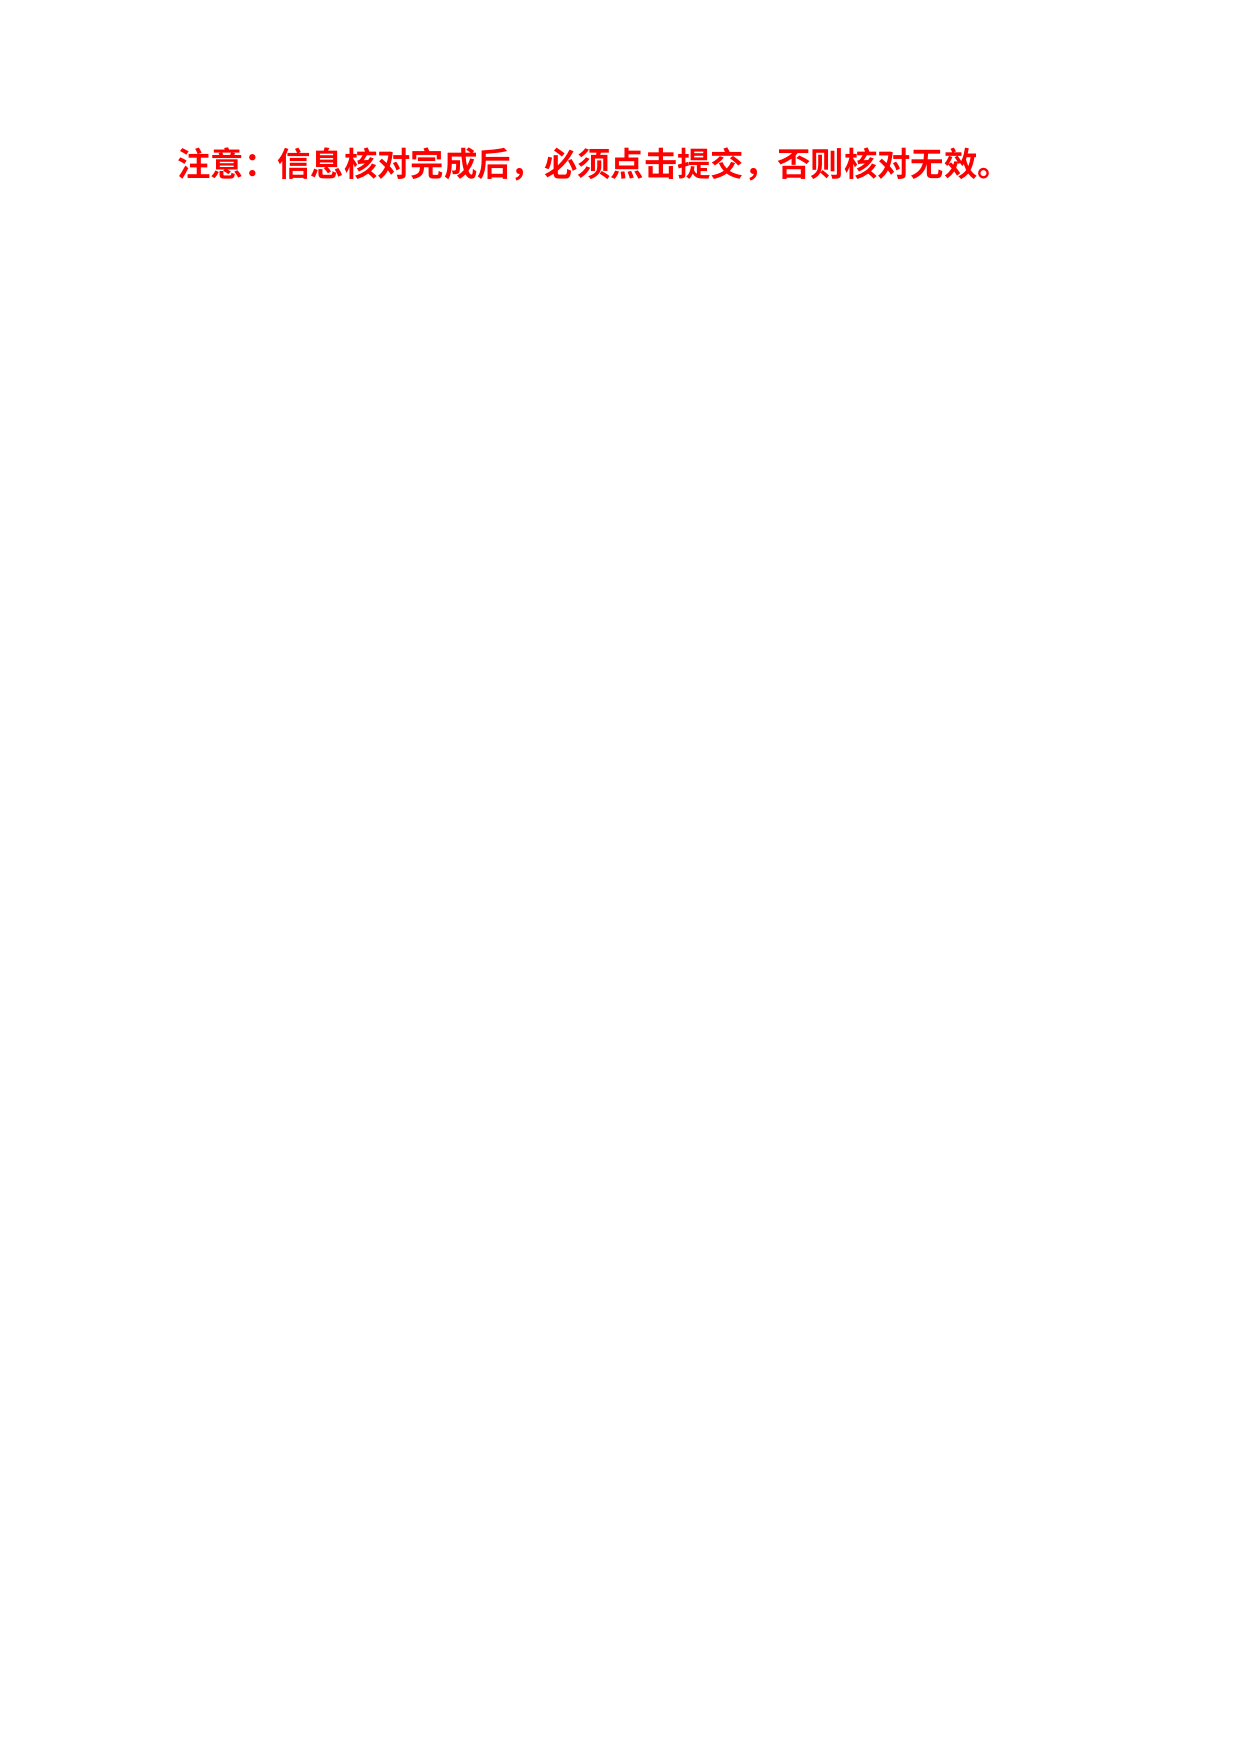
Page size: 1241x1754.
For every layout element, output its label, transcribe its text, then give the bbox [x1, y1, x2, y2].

text 注意：信息核对完成后，必须点击提交，否则核对无效。 [177, 129, 1063, 194]
